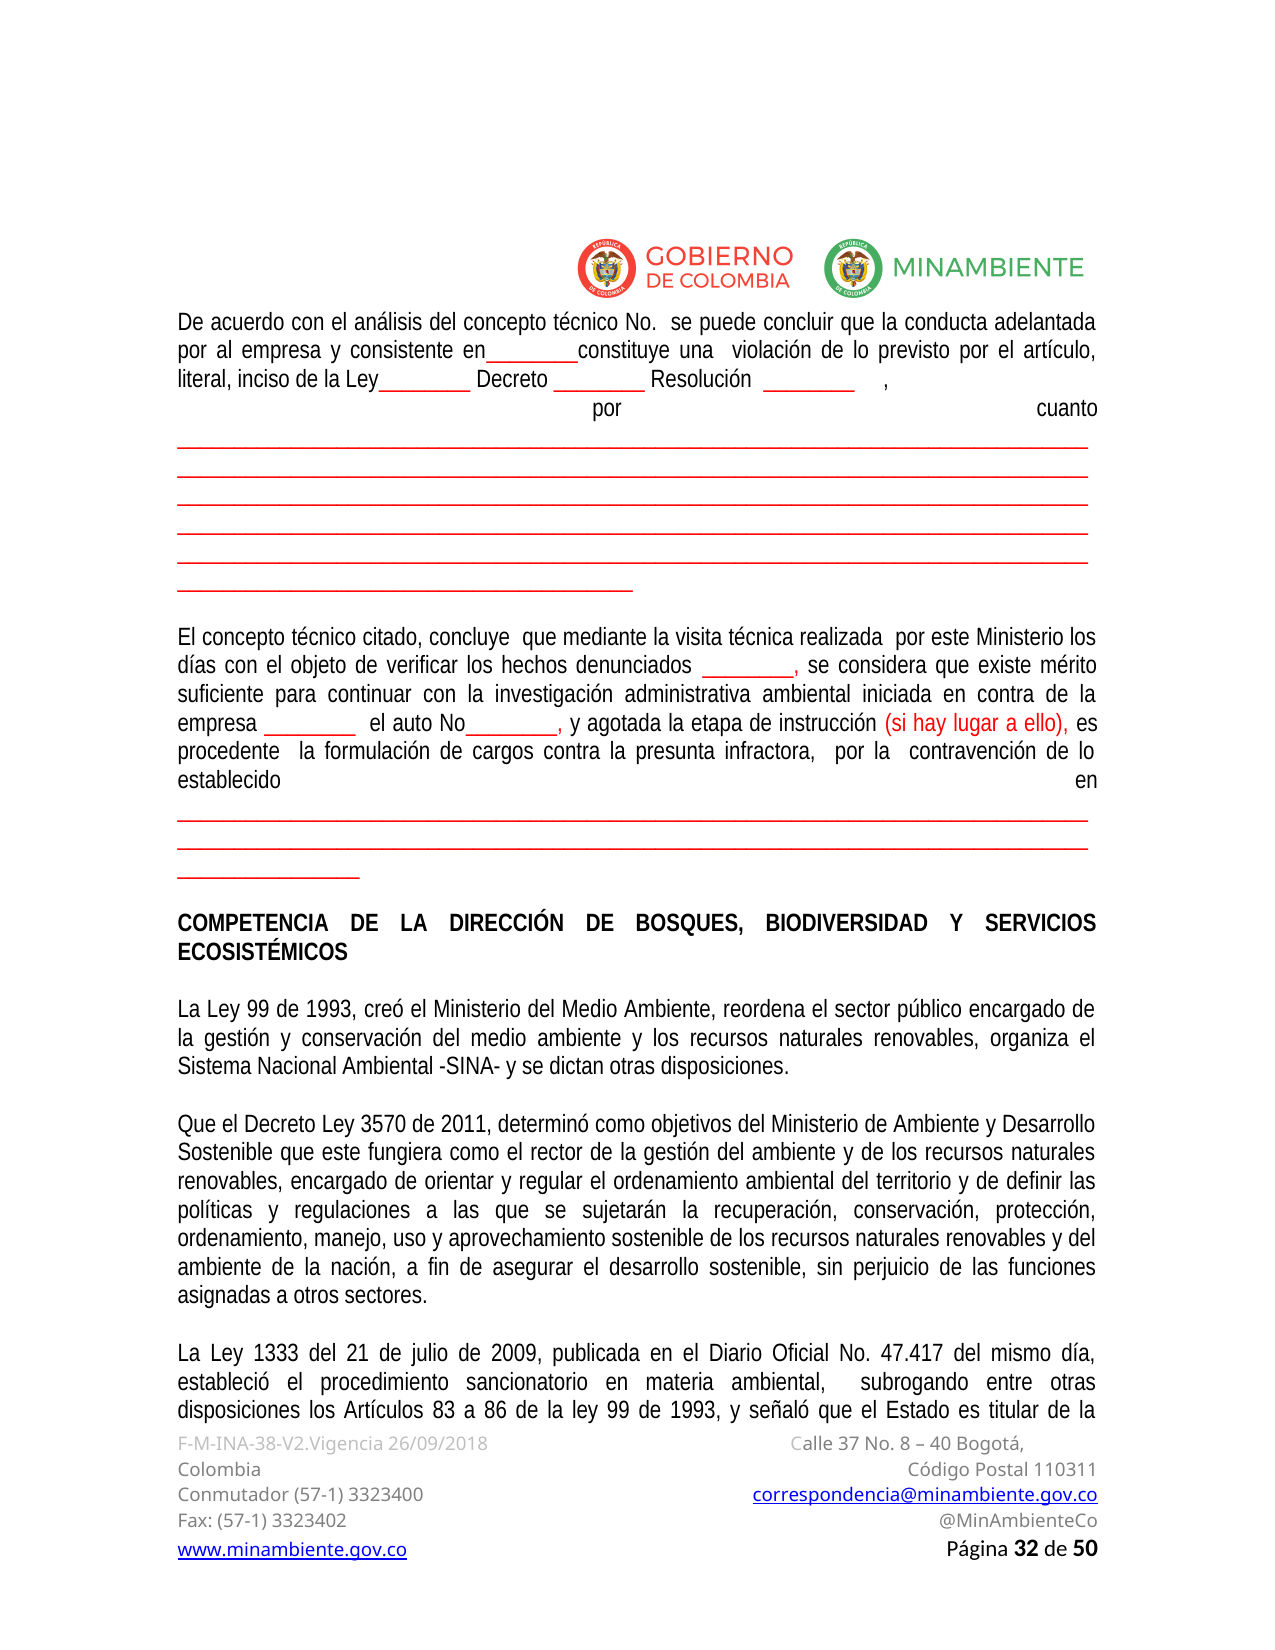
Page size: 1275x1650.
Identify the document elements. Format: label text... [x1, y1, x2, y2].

text De acuerdo con el análisis del concepto técnico No. se puede concluir que la conducta adelantada por al empresa y consistente en________constituye una violación de lo previsto por el artículo, literal, inciso de la Ley________ Decreto ________ Resolución ________ , [177, 307, 1098, 392]
text El concepto técnico citado, concluye que mediante la visita técnica realizada por este Ministerio los días con el objeto de verificar los hechos denunciados ________, se considera que existe mérito suficiente para continuar con la investigación administrativa ambiental iniciada en contra de la empresa ________ el auto No________, y agotada la etapa de instrucción (si hay lugar a ello), es procedente la formulación de cargos contra la presunta infractora, por la contravención de lo establecido en ________________________________________________________________________________________________________________________________________________________________________________ [177, 622, 1098, 879]
picture [563, 230, 1098, 307]
text La Ley 99 de 1993, creó el Ministerio del Medio Ambiente, reordena el sector público encargado de la gestión y conservación del medio ambiente y los recursos naturales renovables, organiza el Sistema Nacional Ambiental -SINA- y se dictan otras disposiciones. [177, 994, 1098, 1080]
text Que el Decreto Ley 3570 de 2011, determinó como objetivos del Ministerio de Ambiente y Desarrollo Sostenible que este fungiera como el rector de la gestión del ambiente y de los recursos naturales renovables, encargado de orientar y regular el ordenamiento ambiental del territorio y de definir las políticas y regulaciones a las que se sujetarán la recuperación, conservación, protección, ordenamiento, manejo, uso y aprovechamiento sostenible de los recursos naturales renovables y del ambiente de la nación, a fin de asegurar el desarrollo sostenible, sin perjuicio de las funciones asignadas a otros sectores. [177, 1109, 1098, 1309]
text COMPETENCIA DE LA DIRECCIÓN DE BOSQUES, BIODIVERSIDAD Y SERVICIOS ECOSISTÉMICOS [177, 908, 1098, 965]
text por cuanto ________________________________________________________________________________________________________________________________________________________________________________________________________________________________________________________________________________________________________________________________________________________________________________________________________________________________________________________ [177, 392, 1098, 593]
